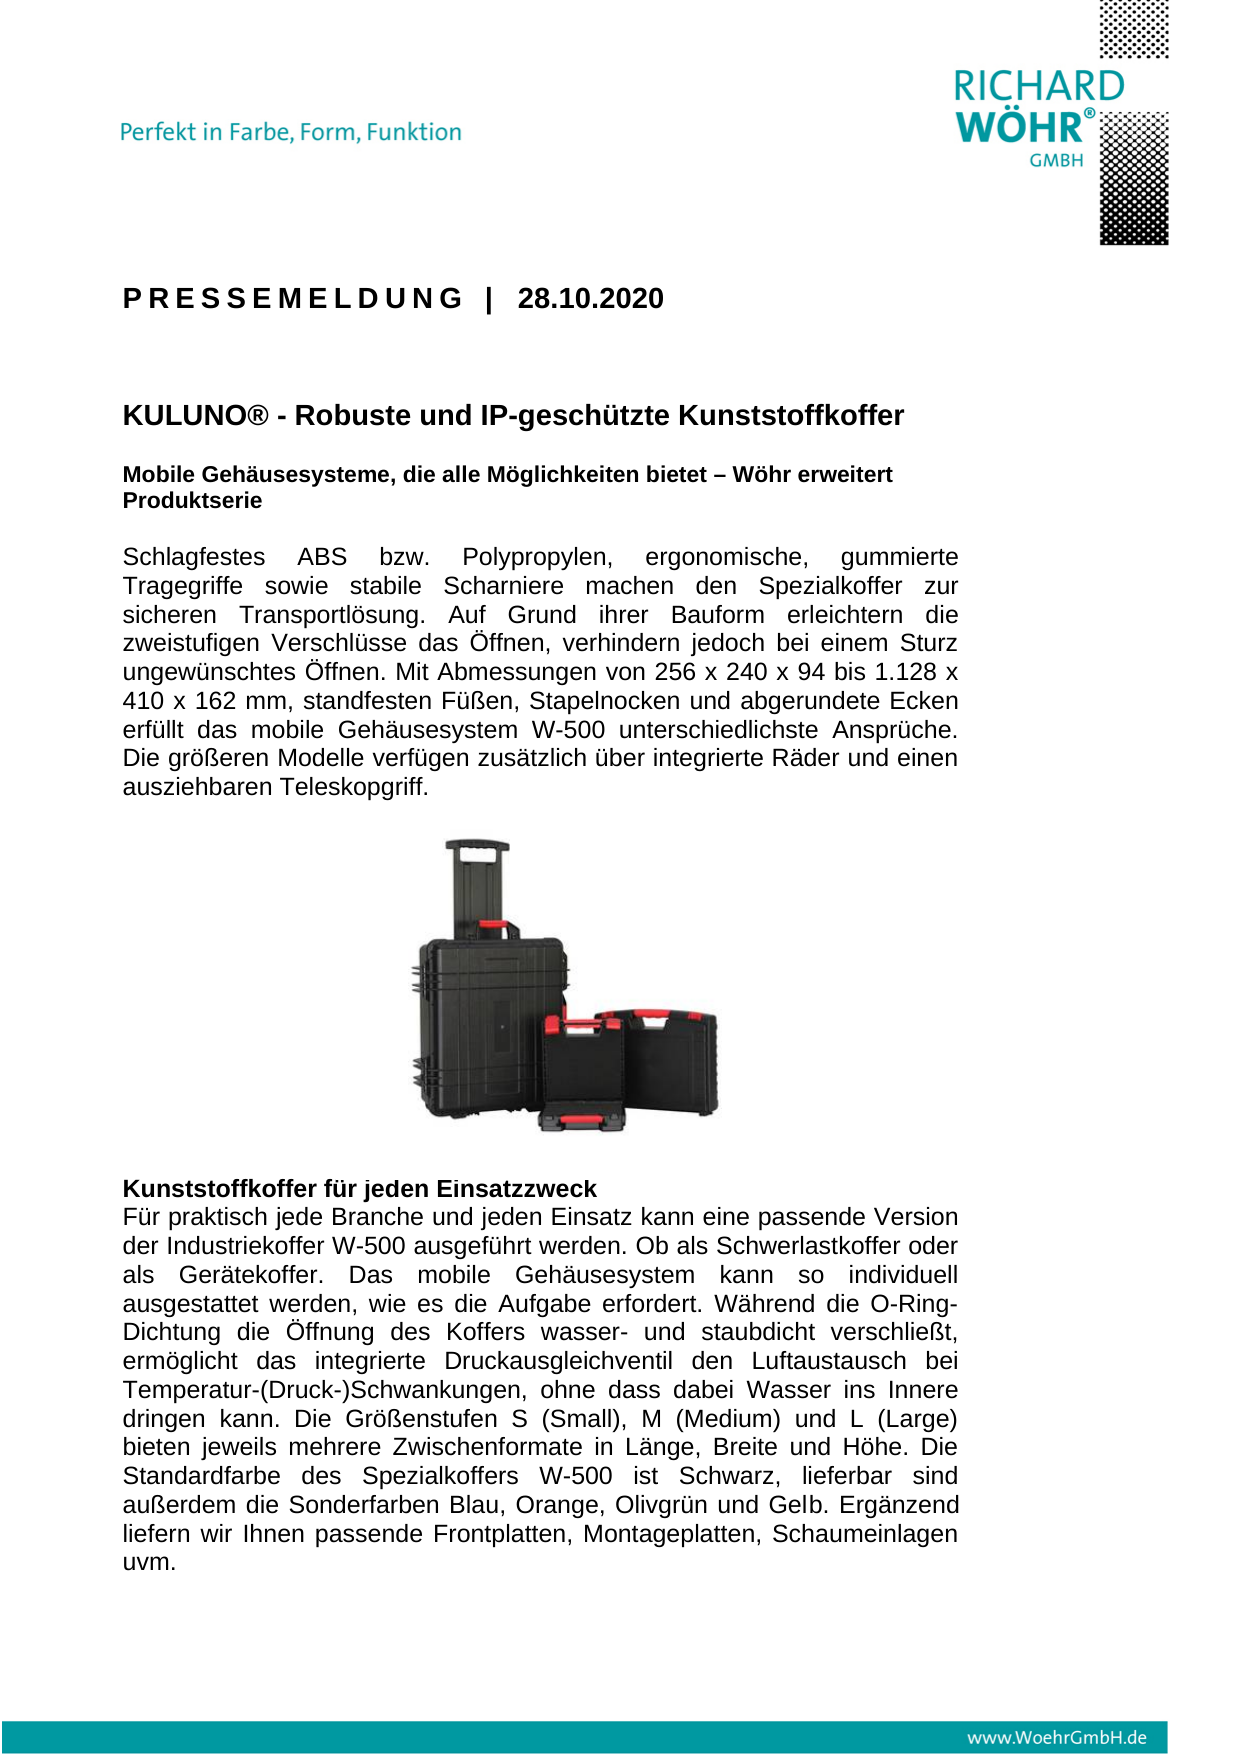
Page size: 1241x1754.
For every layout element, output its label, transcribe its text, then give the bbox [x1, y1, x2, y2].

text Mobile Gehäusesysteme, die alle Möglichkeiten bietet – Wöhr erweitert Produktserie [122, 461, 960, 513]
text PRESSEMELDUNG | 28.10.2020 [122, 281, 960, 314]
text Für praktisch jede Branche und jeden Einsatz kann eine passende Version der Industriekoffer W-500 ausgeführt werden. Ob als Schwerlastkoffer oder als Gerätekoffer. Das mobile Gehäusesystem kann so individuell ausgestattet werden, wie es die Aufgabe erfordert. Während die O-Ring-Dichtung die Öffnung des Koffers wasser- und staubdicht verschließt, ermöglicht das integrierte Druckausgleichventil den Luftaustausch bei Temperatur-(Druck-)Schwankungen, ohne dass dabei Wasser ins Innere dringen kann. Die Größenstufen S (Small), M (Medium) und L (Large) bieten jeweils mehrere Zwischenformate in Länge, Breite und Höhe. Die Standardfarbe des Spezialkoffers W-500 ist Schwarz, lieferbar sind außerdem die Sonderfarben Blau, Orange, Olivgrün und Gelb. Ergänzend liefern wir Ihnen passende Frontplatten, Montageplatten, Schaumeinlagen uvm. [122, 1202, 960, 1576]
subtitle KULUNO® - Robuste und IP-geschützte Kunststoffkoffer [122, 398, 960, 431]
text Kunststoffkoffer für jeden Einsatzzweck [122, 1173, 960, 1202]
picture [2, 0, 1241, 1754]
text Schlagfestes ABS bzw. Polypropylen, ergonomische, gummierte Tragegriffe sowie stabile Scharniere machen den Spezialkoffer zur sicheren Transportlösung. Auf Grund ihrer Bauform erleichtern die zweistufigen Verschlüsse das Öffnen, verhindern jedoch bei einem Sturz ungewünschtes Öffnen. Mit Abmessungen von 256 x 240 x 94 bis 1.128 x 410 x 162 mm, standfesten Füßen, Stapelnocken und abgerundete Ecken erfüllt das mobile Gehäusesystem W-500 unterschiedlichste Ansprüche. Die größeren Modelle verfügen zusätzlich über integrierte Räder und einen ausziehbaren Teleskopgriff. [122, 513, 960, 801]
